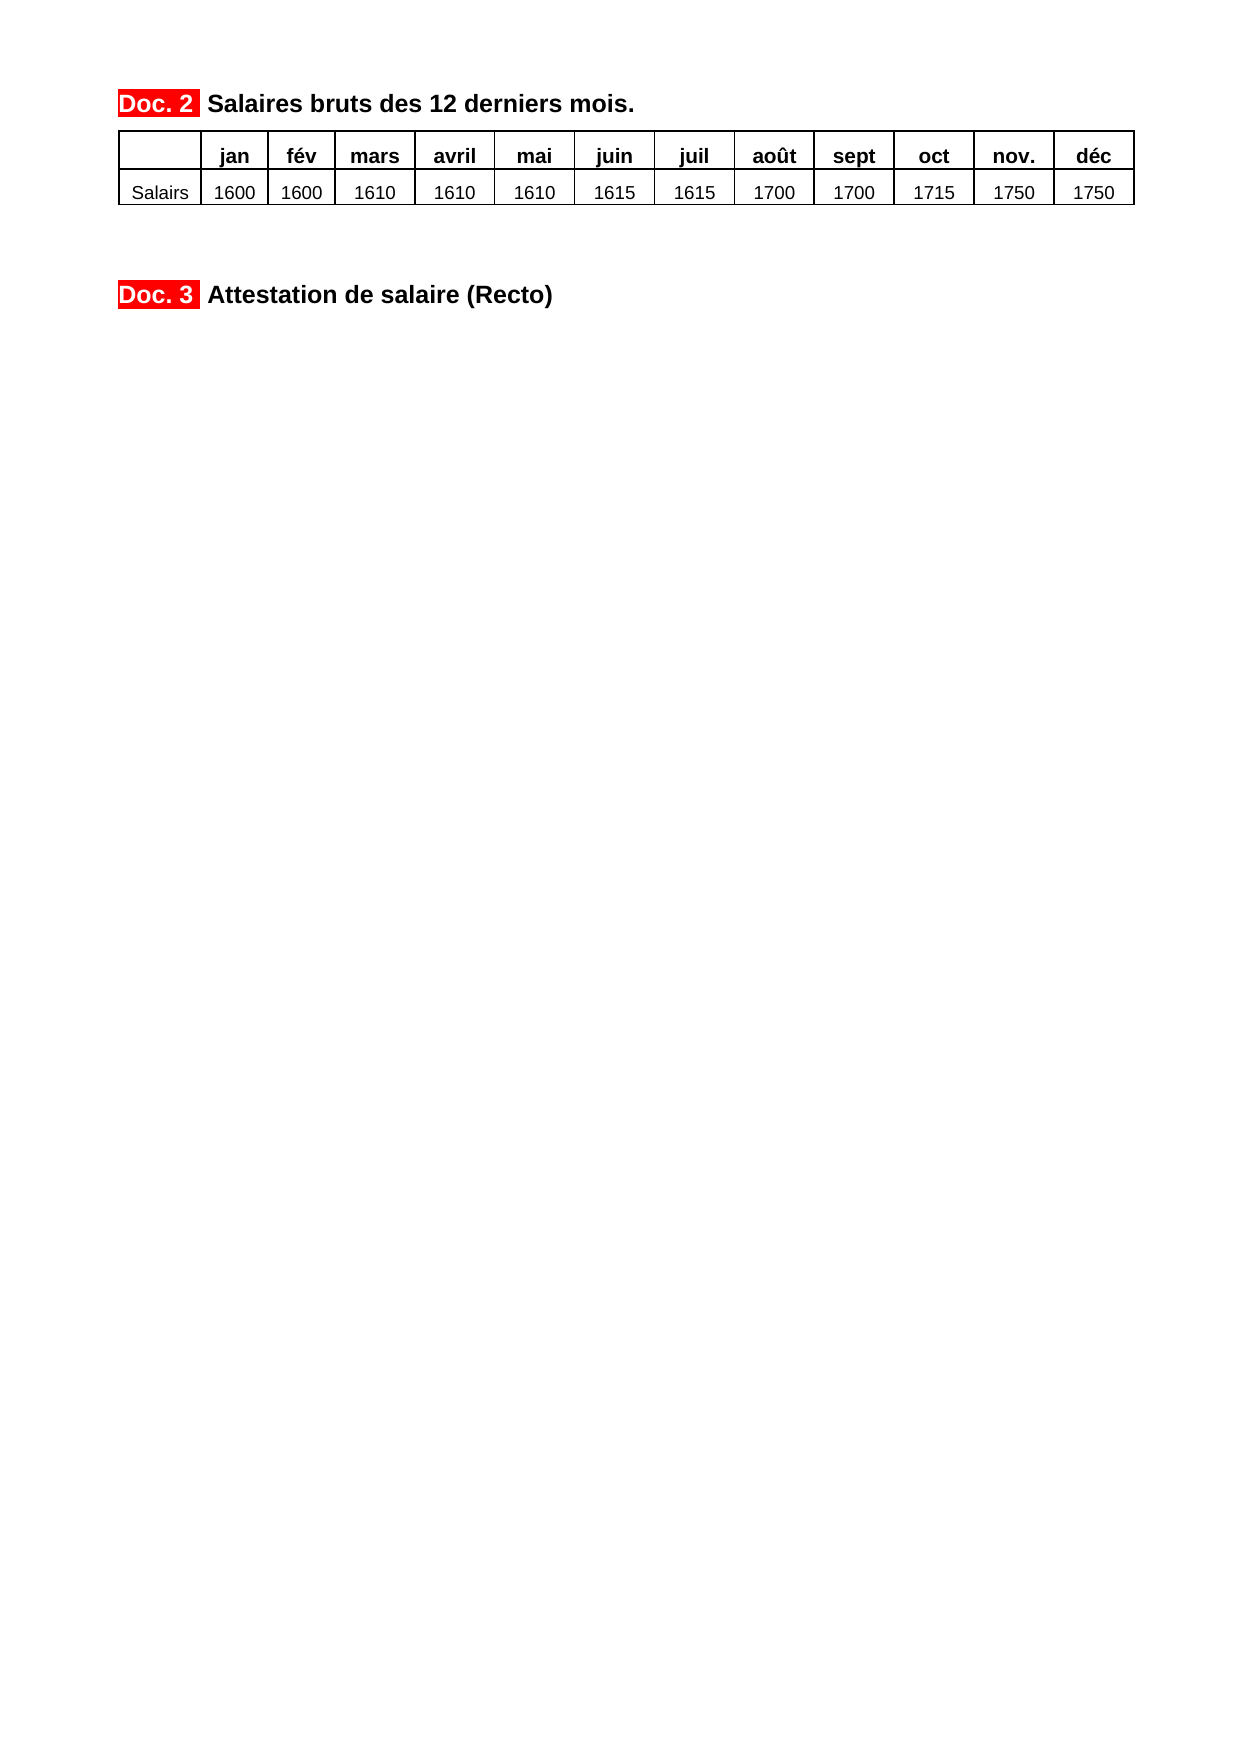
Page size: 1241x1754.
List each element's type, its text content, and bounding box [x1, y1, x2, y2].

table_header août [735, 132, 813, 168]
table_cell 1700 [815, 170, 893, 203]
table_cell Salairs [120, 170, 200, 203]
subtitle Doc. 2 Salaires bruts des 12 derniers mois. [200, 89, 1152, 117]
table_header fév [269, 132, 334, 168]
table_cell 1750 [975, 170, 1053, 203]
table_header juin [575, 132, 654, 168]
table_cell 1750 [1055, 170, 1133, 203]
table_header [120, 132, 200, 168]
table_header mars [336, 132, 414, 168]
table_cell 1615 [575, 170, 654, 203]
table_cell 1610 [495, 170, 574, 203]
table_cell 1715 [895, 170, 973, 203]
table_cell 1700 [735, 170, 813, 203]
table_cell 1600 [269, 170, 334, 203]
subtitle Doc. 3 Attestation de salaire (Recto) [200, 280, 1152, 309]
table_cell 1600 [202, 170, 267, 203]
table_header nov. [975, 132, 1053, 168]
table_header avril [416, 132, 494, 168]
table_header juil [655, 132, 734, 168]
table_cell 1610 [416, 170, 494, 203]
table_header oct [895, 132, 973, 168]
table_cell 1610 [336, 170, 414, 203]
table_header sept [815, 132, 893, 168]
table_header jan [202, 132, 267, 168]
table_header mai [495, 132, 574, 168]
table_cell 1615 [655, 170, 734, 203]
table_header déc [1055, 132, 1133, 168]
